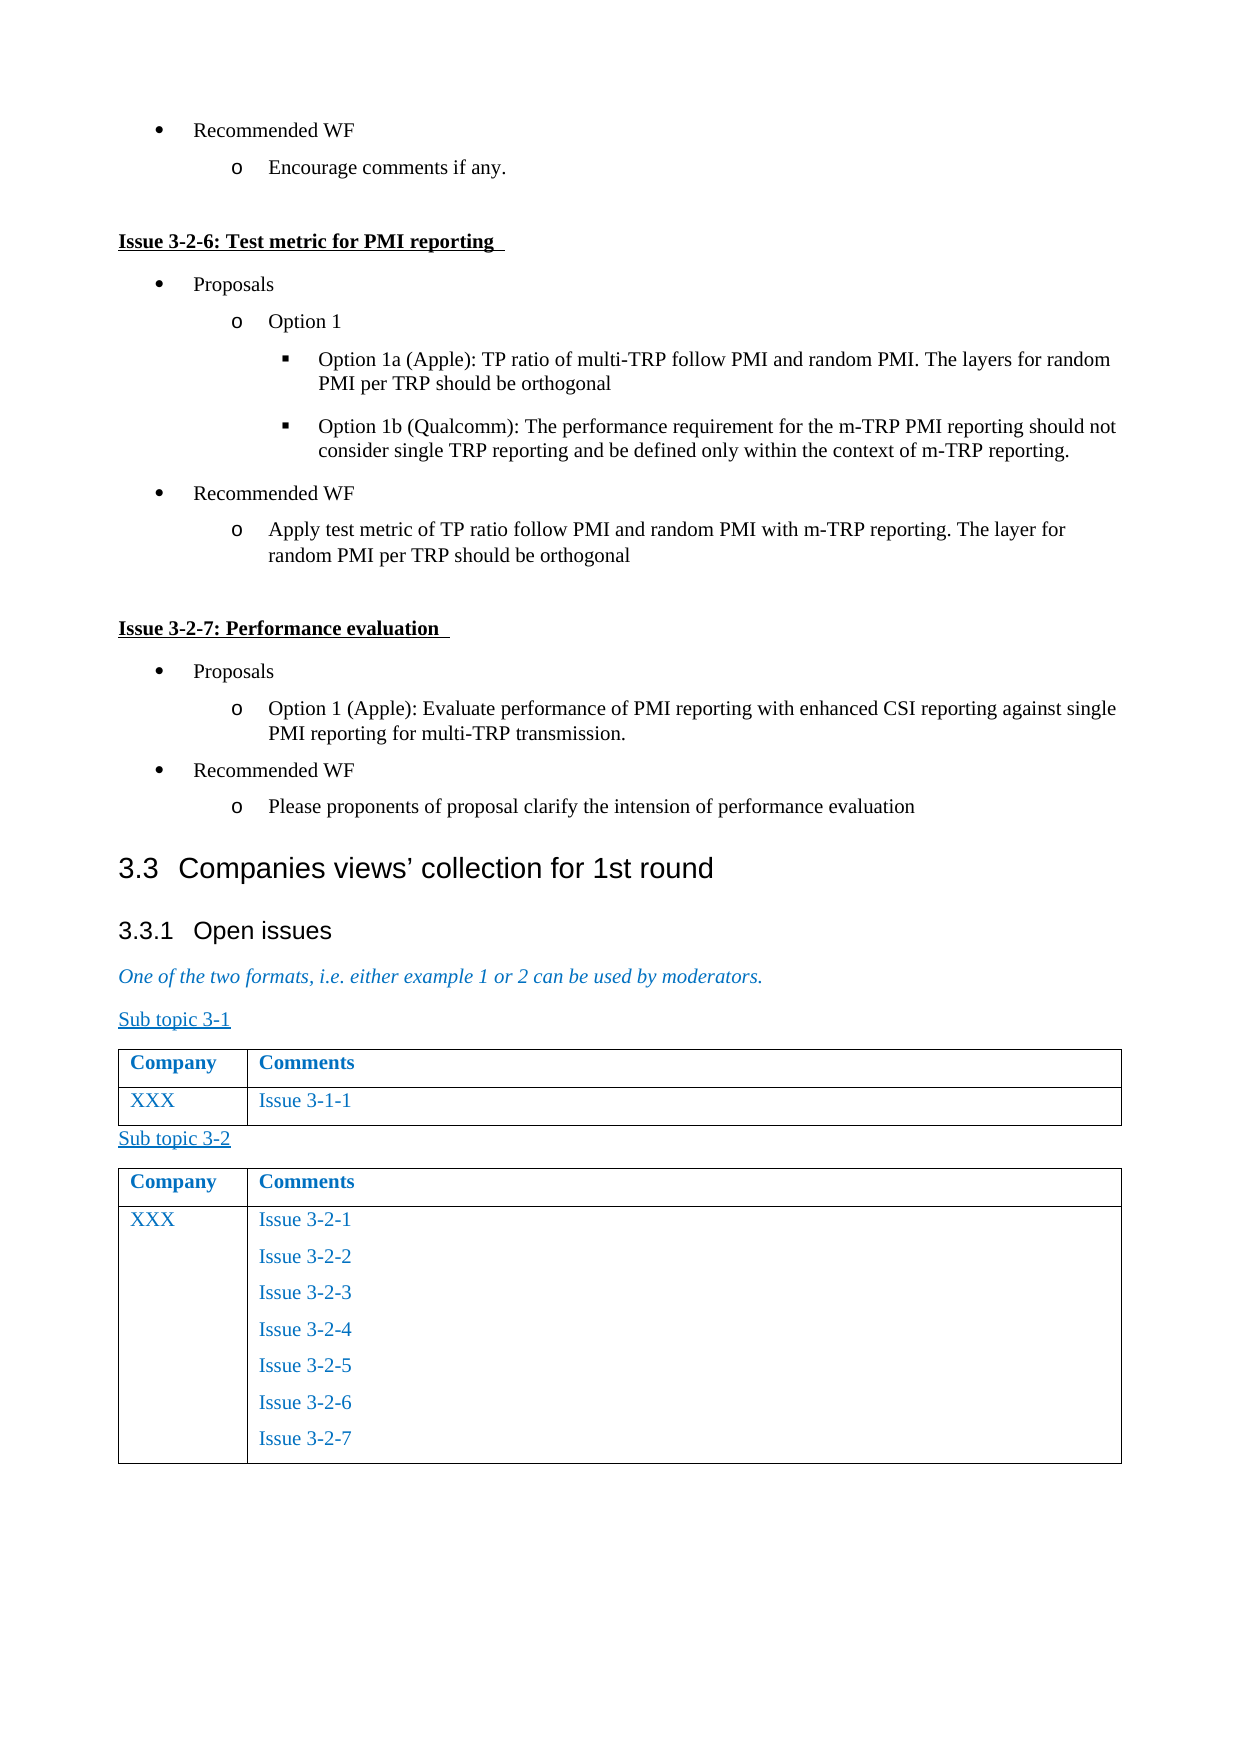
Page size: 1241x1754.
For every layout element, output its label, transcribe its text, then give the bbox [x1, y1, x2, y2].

text Sub topic 3-2 [118, 1126, 1122, 1149]
text One of the two formats, i.e. either example 1 or 2 can be used by moderators. [118, 964, 1122, 988]
list Option 1 [231, 309, 1122, 334]
table_cell XXX [119, 1088, 247, 1124]
table_header Comments [248, 1169, 1121, 1206]
list Proposals [156, 659, 1122, 683]
table_header Company [119, 1050, 247, 1087]
table_header Comments [248, 1050, 1121, 1087]
text Sub topic 3-1 [118, 1006, 1122, 1031]
list Apply test metric of TP ratio follow PMI and random PMI with m-TRP reporting. The layer for random PMI per TRP should be orthogonal [231, 517, 1122, 567]
text Issue 3-2-7: Performance evaluation [118, 616, 1122, 640]
table_cell XXX [119, 1207, 247, 1463]
table_cell Issue 3-2-1 Issue 3-2-2 Issue 3-2-3 Issue 3-2-4 Issue 3-2-5 Issue 3-2-6 Issue 3-2-7 [248, 1207, 1121, 1463]
list Please proponents of proposal clarify the intension of performance evaluation [231, 794, 1122, 820]
subtitle Open issues [118, 916, 1122, 945]
subtitle Companies views’ collection for 1st round [118, 851, 1122, 885]
list Encourage comments if any. [231, 154, 1122, 180]
text Issue 3-2-6: Test metric for PMI reporting [118, 229, 1122, 253]
list Option 1 (Apple): Evaluate performance of PMI reporting with enhanced CSI reporting against single PMI reporting for multi-TRP transmission. [231, 696, 1122, 745]
list Recommended WF [156, 481, 1122, 505]
list Recommended WF [156, 758, 1122, 782]
list Option 1a (Apple): TP ratio of multi-TRP follow PMI and random PMI. The layers for random PMI per TRP should be orthogonal [281, 347, 1122, 395]
list Option 1b (Qualcomm): The performance requirement for the m-TRP PMI reporting should not consider single TRP reporting and be defined only within the context of m-TRP reporting. [281, 414, 1122, 462]
list Recommended WF [156, 118, 1122, 142]
list Proposals [156, 272, 1122, 296]
table_header Company [119, 1169, 247, 1206]
table_cell Issue 3-1-1 [248, 1088, 1121, 1124]
